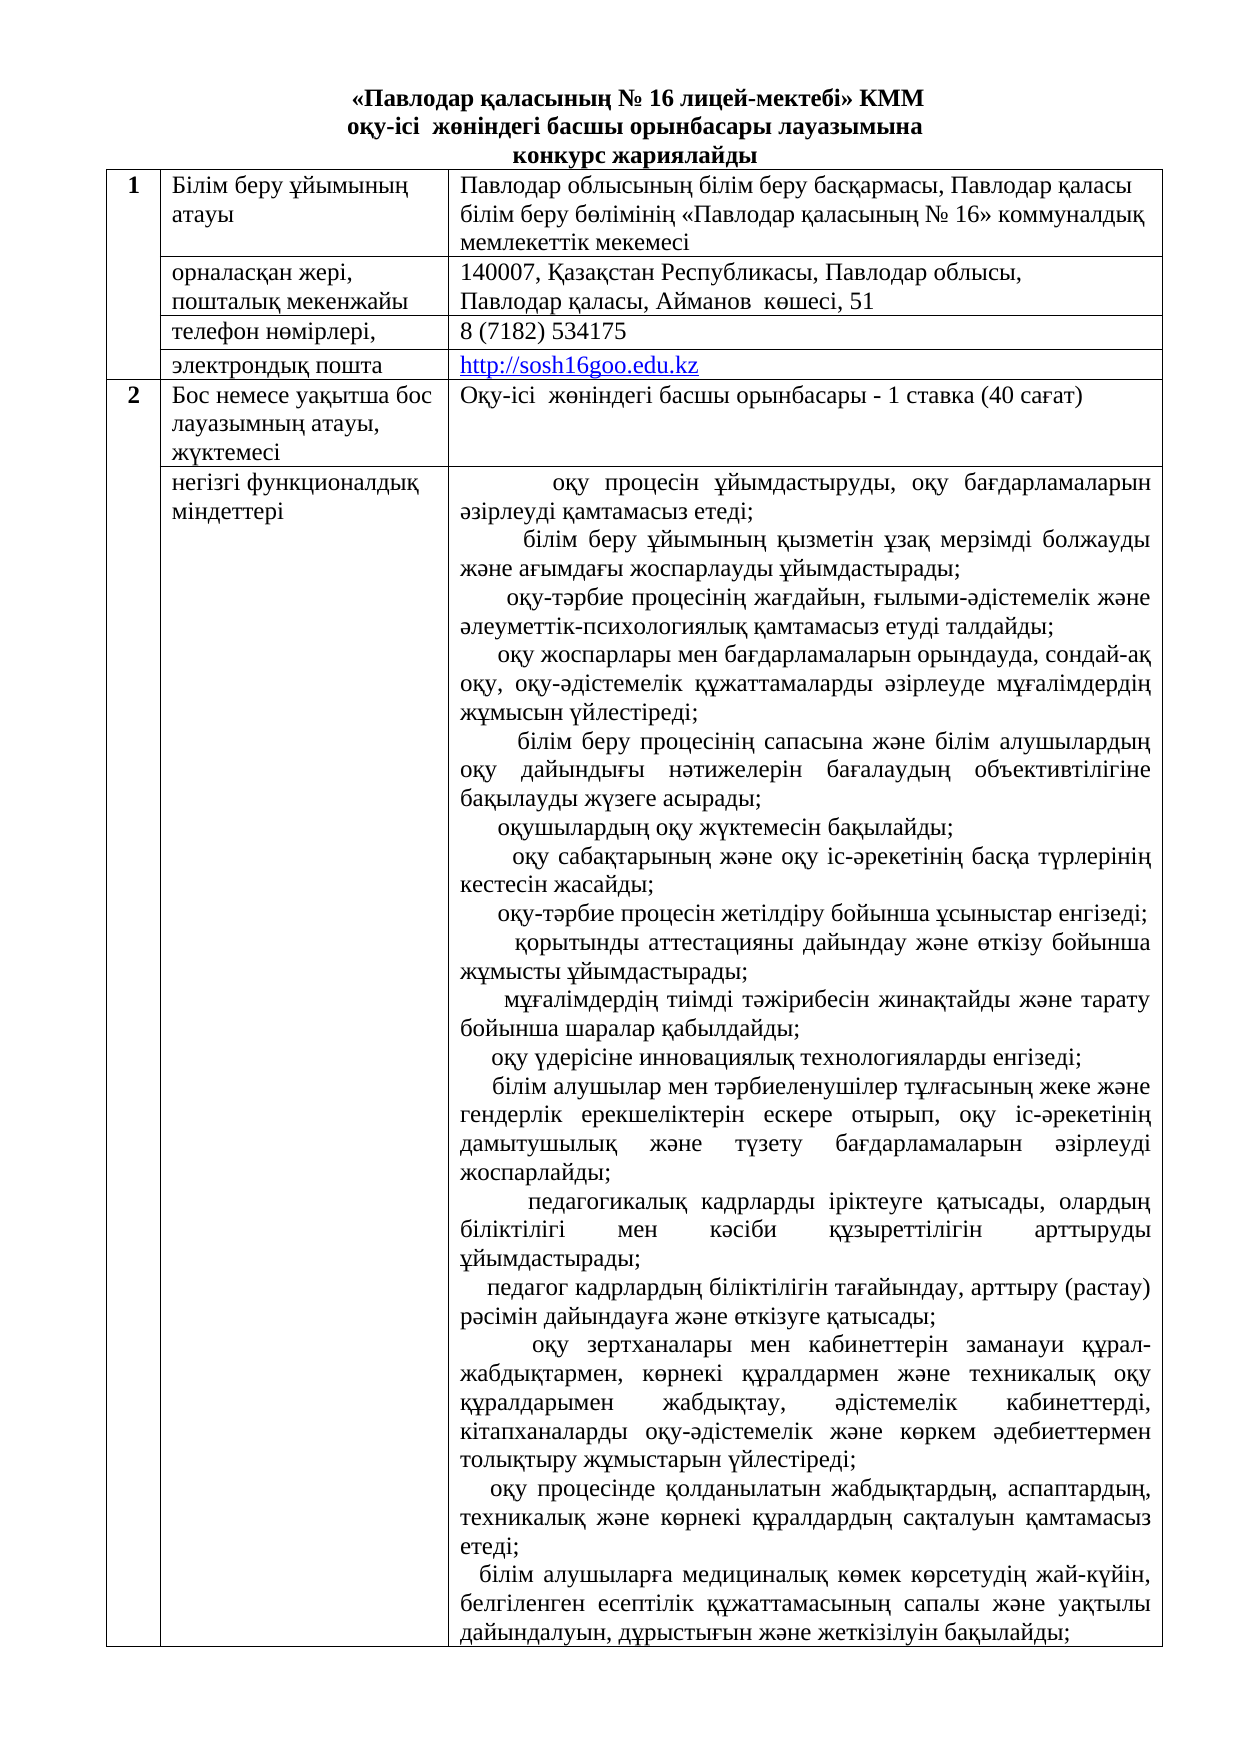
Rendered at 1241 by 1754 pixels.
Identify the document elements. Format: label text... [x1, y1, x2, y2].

table_cell телефон нөмірлері, [161, 316, 448, 349]
text оқу-ісі жөніндегі басшы орынбасары лауазымына [118, 111, 1152, 140]
table_cell электрондық пошта [161, 350, 448, 379]
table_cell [161, 467, 448, 1646]
table_header 1 [107, 170, 160, 379]
table_cell 8 (7182) 534175 [449, 316, 1162, 349]
table_cell орналасқан жері, пошталық мекенжайы [161, 257, 448, 315]
table_header Білім беру ұйымының атауы [161, 170, 448, 256]
table_cell 2 [107, 380, 160, 1646]
text «Павлодар қаласының № 16 лицей-мектебі» КММ [118, 83, 1152, 111]
text конкурс жариялайды [118, 140, 1152, 169]
table_cell Оқу-ісі жөніндегі басшы орынбасары - 1 ставка (40 сағат) [449, 380, 1162, 466]
table_cell http://sosh16goo.edu.kz [449, 350, 1162, 379]
table_cell Бос немесе уақытша бос лауазымның атауы, жүктемесі [161, 380, 448, 466]
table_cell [449, 467, 1162, 1646]
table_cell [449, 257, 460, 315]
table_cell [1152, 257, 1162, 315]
table_header Павлодар облысының білім беру басқармасы, Павлодар қаласы білім беру бөлімінің «Павлодар қаласының № 16» коммуналдық мемлекеттік мекемесі [449, 170, 1162, 256]
